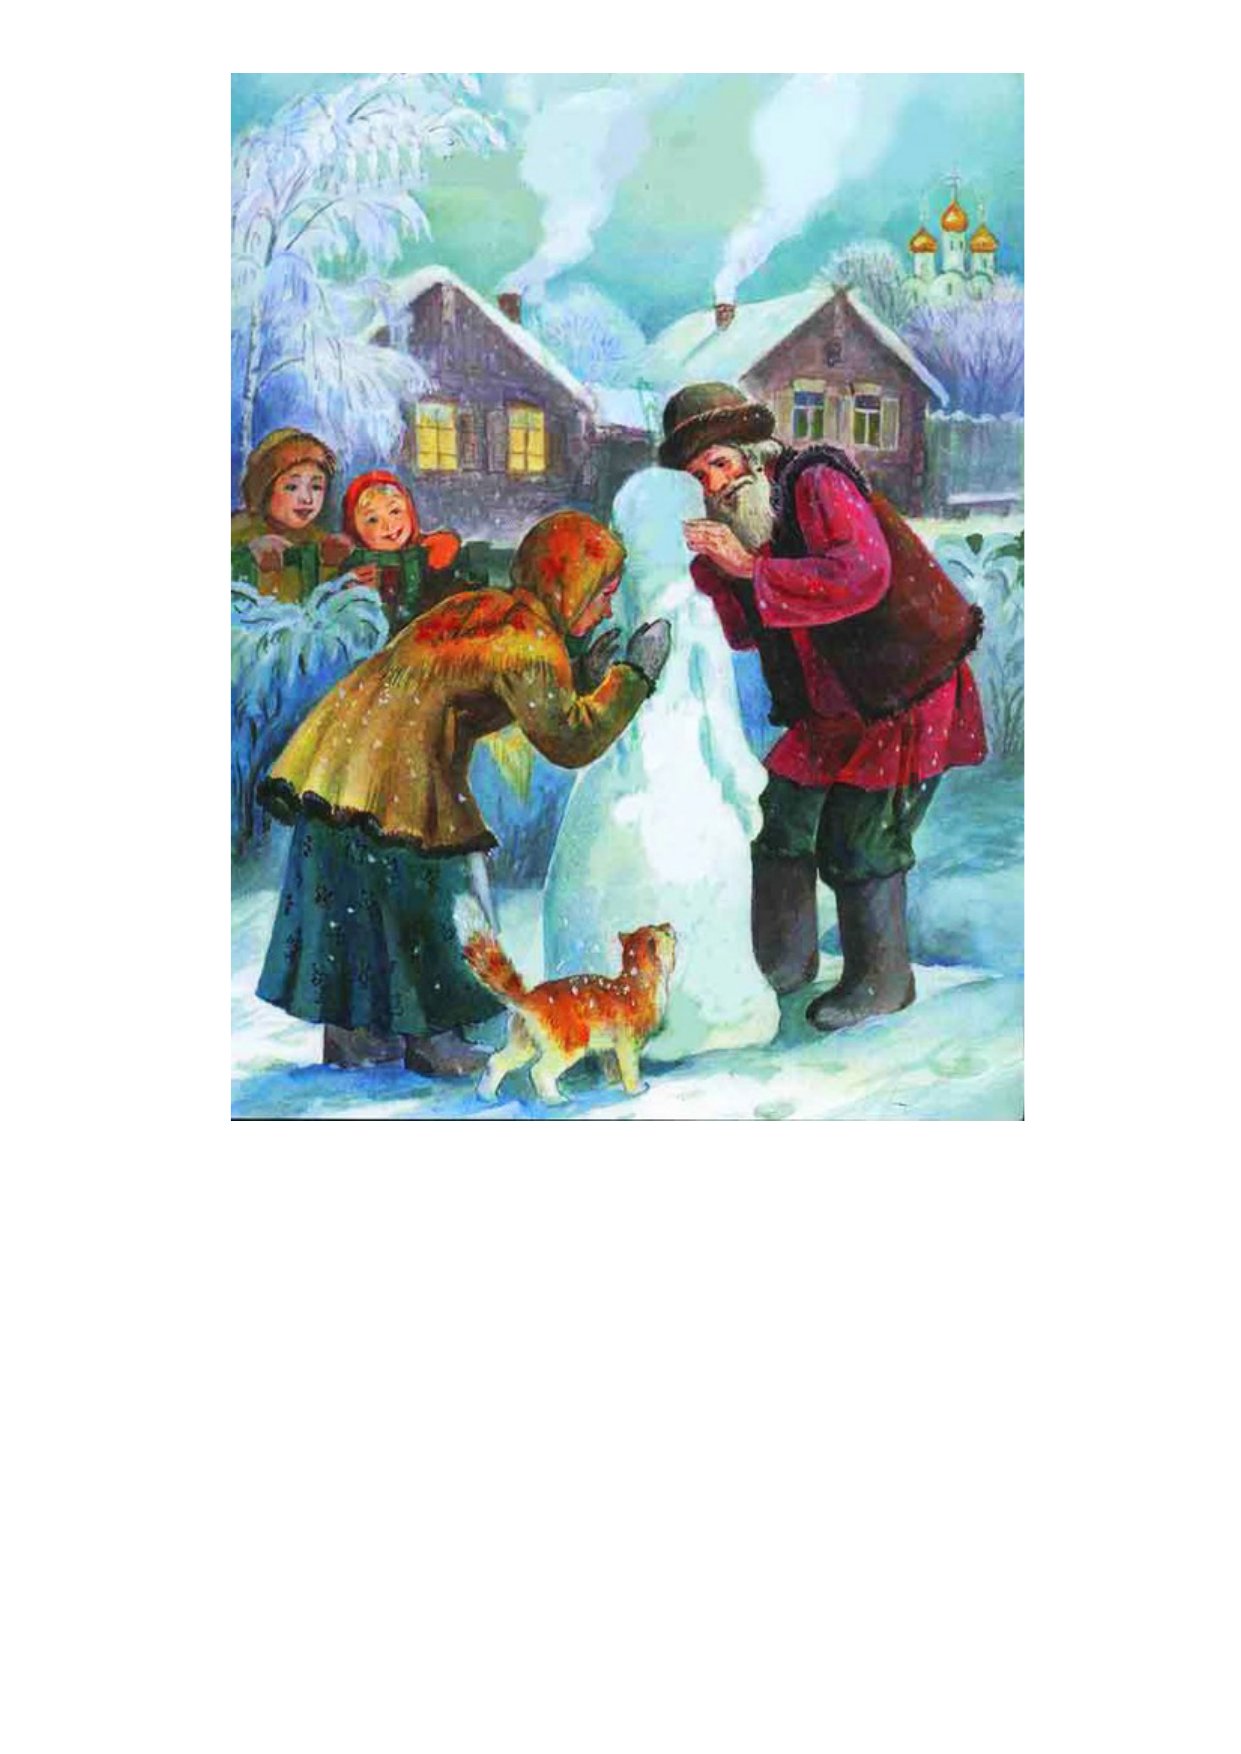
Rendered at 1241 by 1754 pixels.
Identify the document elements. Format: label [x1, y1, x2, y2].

picture [230, 73, 1025, 1121]
